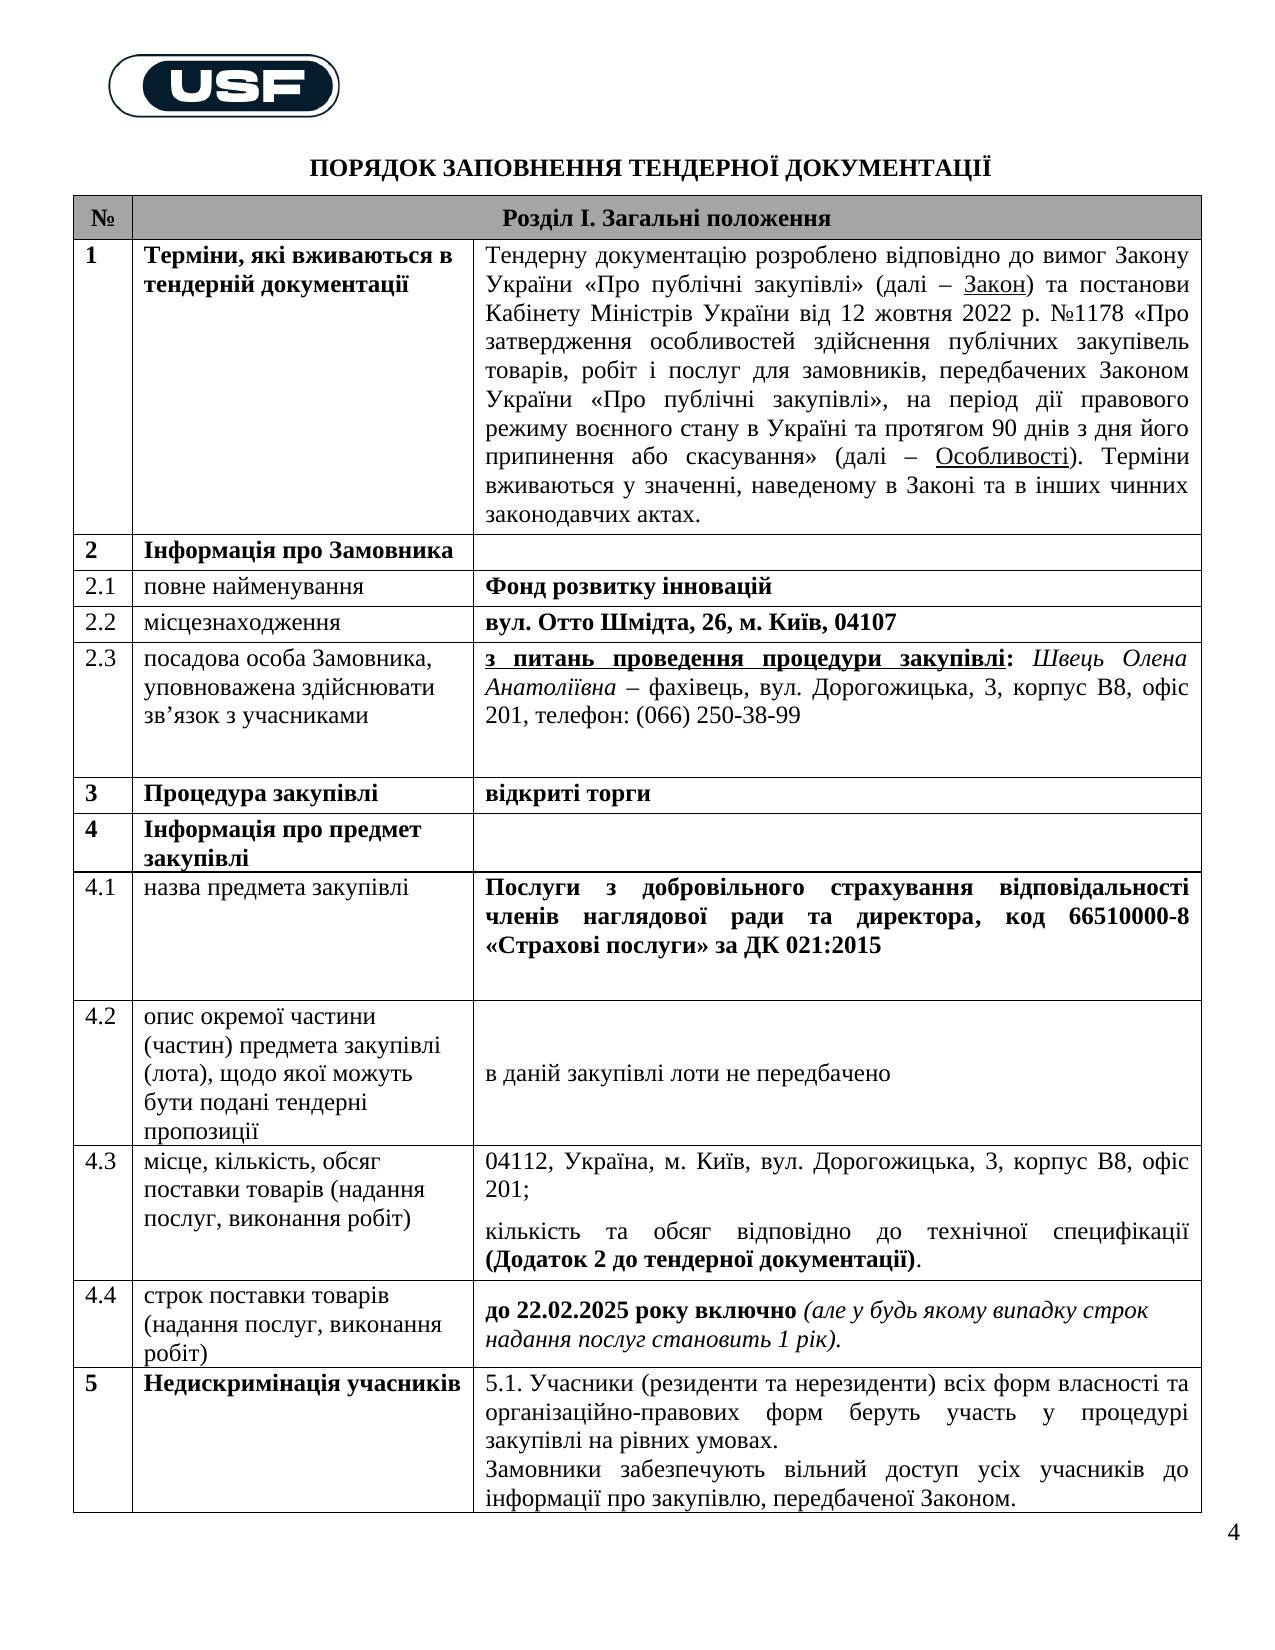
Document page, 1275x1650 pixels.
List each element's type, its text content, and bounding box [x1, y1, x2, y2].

table_cell Тендерну документацію розроблено відповідно до вимог Закону України «Про публічні закупівлі» (далі – Закон) та постанови Кабінету Міністрів України від 12 жовтня 2022 р. №1178 «Про затвердження особливостей здійснення публічних закупівель товарів, робіт і послуг для замовників, передбачених Законом України «Про публічні закупівлі», на період дії правового режиму воєнного стану в Україні та протягом 90 днів з дня його припинення або скасування» (далі – Особливості). Терміни вживаються у значенні, наведеному в Законі та в інших чинних законодавчих актах. [474, 240, 1201, 534]
table_cell 2.1 [74, 571, 132, 606]
table_cell 3 [74, 778, 132, 813]
table_cell Фонд розвитку інновацій [474, 571, 1201, 606]
table_cell 04112, Україна, м. Київ, вул. Дорогожицька, 3, корпус В8, офіс 201; кількість та обсяг відповідно до технічної специфікації (Додаток 2 до тендерної документації). [474, 1146, 1201, 1279]
table_header № [74, 196, 132, 239]
table_cell з питань проведення процедури закупівлі: Швець Олена Анатоліївна – фахівець, вул. Дорогожицька, 3, корпус В8, офіс 201, телефон: (066) 250-38-99 [474, 643, 1201, 777]
table_cell 2 [74, 535, 132, 570]
table_cell 4.2 [74, 1001, 132, 1145]
table_cell в даній закупівлі лоти не передбачено [474, 1001, 1201, 1145]
table_cell посадова особа Замовника, уповноважена здійснювати зв’язок з учасниками [133, 643, 473, 777]
table_cell 1 [74, 240, 132, 534]
table_header Розділ І. Загальні положення [133, 196, 1201, 239]
table_cell повне найменування [133, 571, 473, 606]
table_cell 4.3 [74, 1146, 132, 1279]
table_cell вул. Отто Шмідта, 26, м. Київ, 04107 [474, 607, 1201, 642]
text ПОРЯДОК заповнення тендерної документації [62, 153, 1239, 182]
table_cell Терміни, які вживаються в тендерній документації [133, 240, 473, 534]
table_cell назва предмета закупівлі [133, 873, 473, 1000]
table_cell 4 [74, 814, 132, 871]
table_cell відкриті торги [474, 778, 1201, 813]
picture [108, 54, 340, 118]
table_cell Недискримінація учасників [133, 1368, 473, 1512]
table_cell [474, 814, 1201, 871]
table_cell [474, 535, 1201, 570]
table_cell 2.3 [74, 643, 132, 777]
table_cell Послуги з добровільного страхування відповідальності членів наглядової ради та директора, код 66510000-8 «Страхові послуги» за ДК 021:2015 [474, 873, 1201, 1000]
table_cell Процедура закупівлі [133, 778, 473, 813]
table_cell 4.4 [74, 1281, 132, 1367]
table_cell 2.2 [74, 607, 132, 642]
table_cell опис окремої частини (частин) предмета закупівлі (лота), щодо якої можуть бути подані тендерні пропозиції [133, 1001, 473, 1145]
table_cell 4.1 [74, 873, 132, 1000]
table_cell 5 [74, 1368, 132, 1512]
table_cell строк поставки товарів (надання послуг, виконання робіт) [133, 1281, 473, 1367]
table_cell до 22.02.2025 року включно (але у будь якому випадку строк надання послуг становить 1 рік). [474, 1281, 1201, 1367]
table_cell Інформація про предмет закупівлі [133, 814, 473, 871]
table_cell місцезнаходження [133, 607, 473, 642]
table_cell місце, кількість, обсяг поставки товарів (надання послуг, виконання робіт) [133, 1146, 473, 1279]
table_cell Інформація про Замовника [133, 535, 473, 570]
table_cell 5.1. Учасники (резиденти та нерезиденти) всіх форм власності та організаційно-правових форм беруть участь у процедурі закупівлі на рівних умовах. Замовники забезпечують вільний доступ усіх учасників до інформації про закупівлю, передбаченої Законом. [474, 1368, 1201, 1512]
